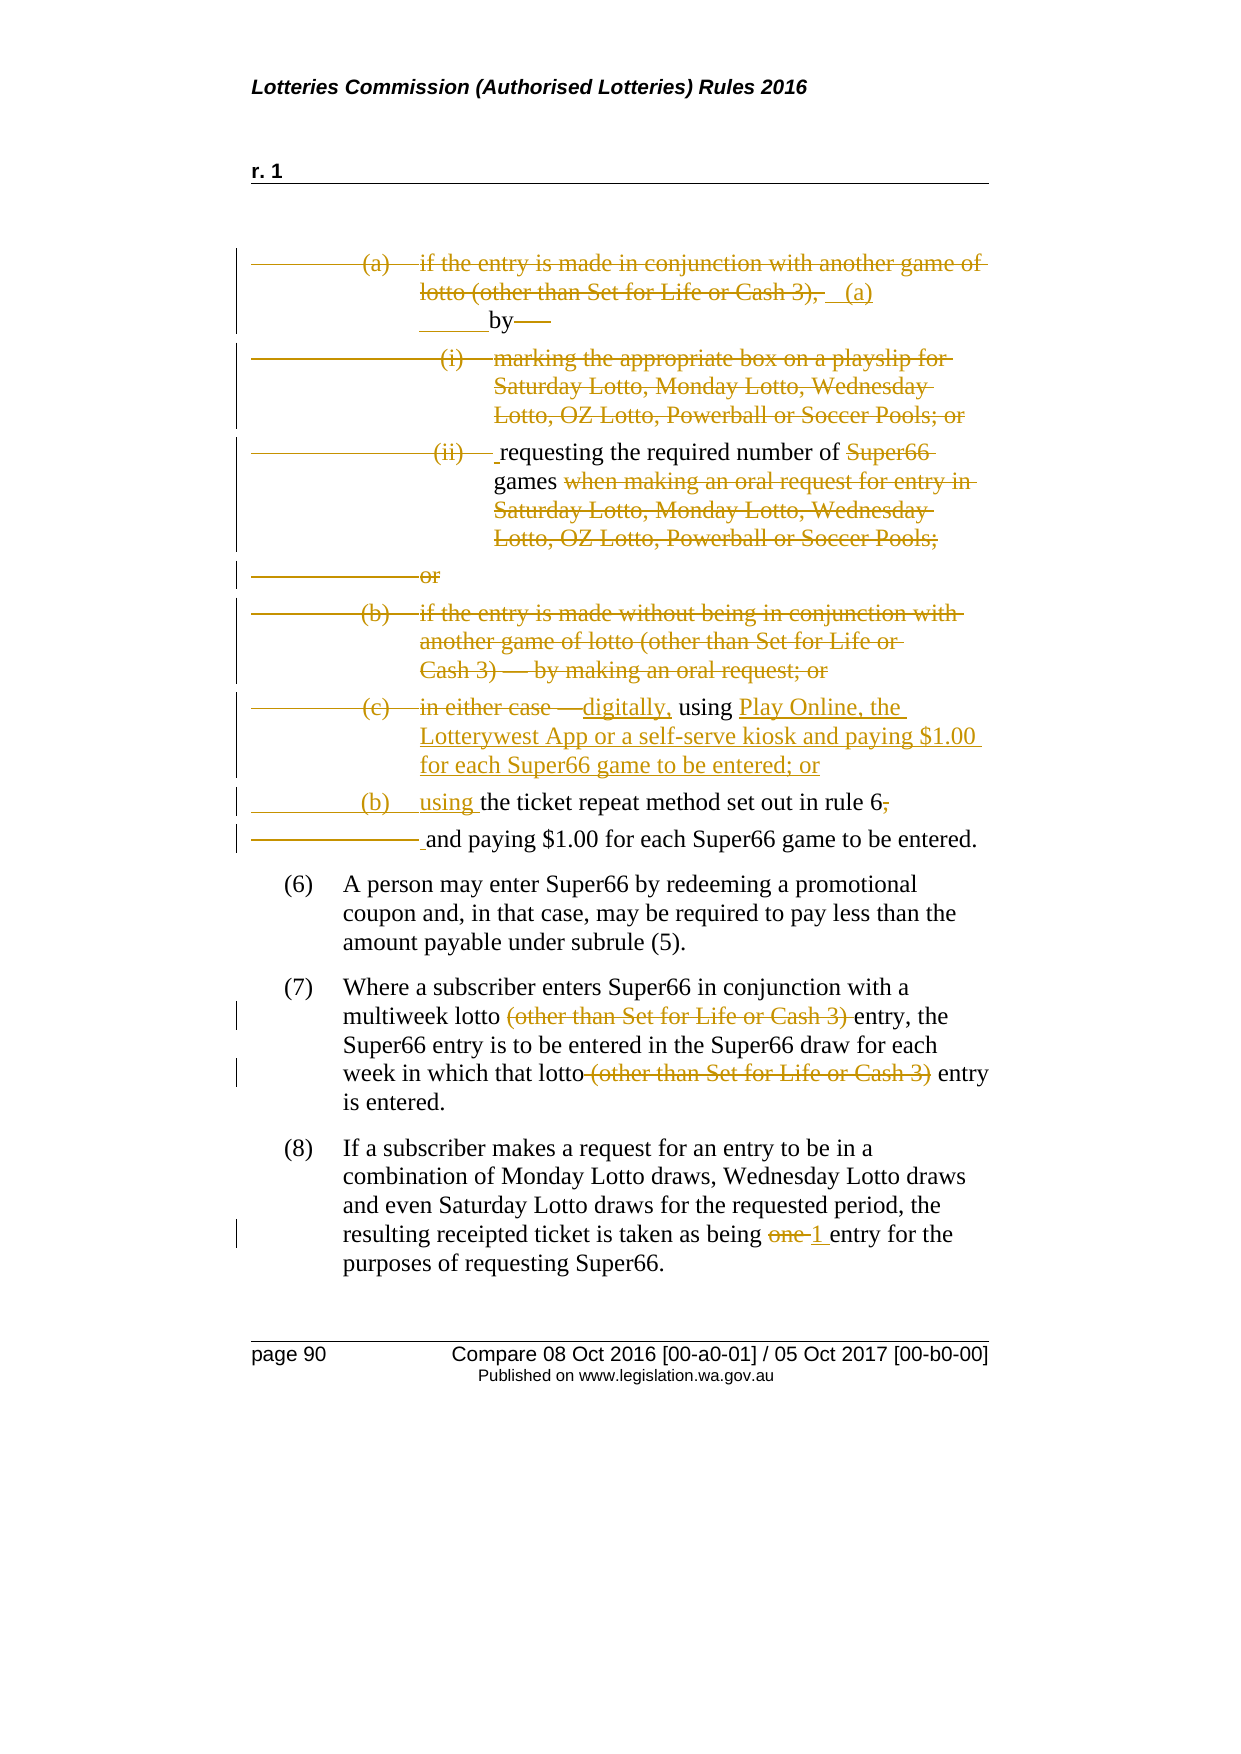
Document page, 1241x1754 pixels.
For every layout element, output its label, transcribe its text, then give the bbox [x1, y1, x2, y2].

text by [251, 248, 989, 334]
text requesting the required number of games [251, 437, 989, 552]
text (7) Where a subscriber enters Super66 in conjunction with a multiweek lotto entry, the Super66 entry is to be entered in the Super66 draw for each week in which that lotto entry is entered. [251, 972, 989, 1116]
text using [251, 692, 989, 778]
text (6) A person may enter Super66 by redeeming a promotional coupon and, in that case, may be required to pay less than the amount payable under subrule (5). [251, 869, 989, 956]
text and paying $1.00 for each Super66 game to be entered. [251, 824, 989, 853]
text (8) If a subscriber makes a request for an entry to be in a combination of Monday Lotto draws, Wednesday Lotto draws and even Saturday Lotto draws for the requested period, the resulting receipted ticket is taken as being entry for the purposes of requesting Super66. [251, 1133, 989, 1276]
text the ticket repeat method set out in rule 6 [251, 787, 989, 816]
